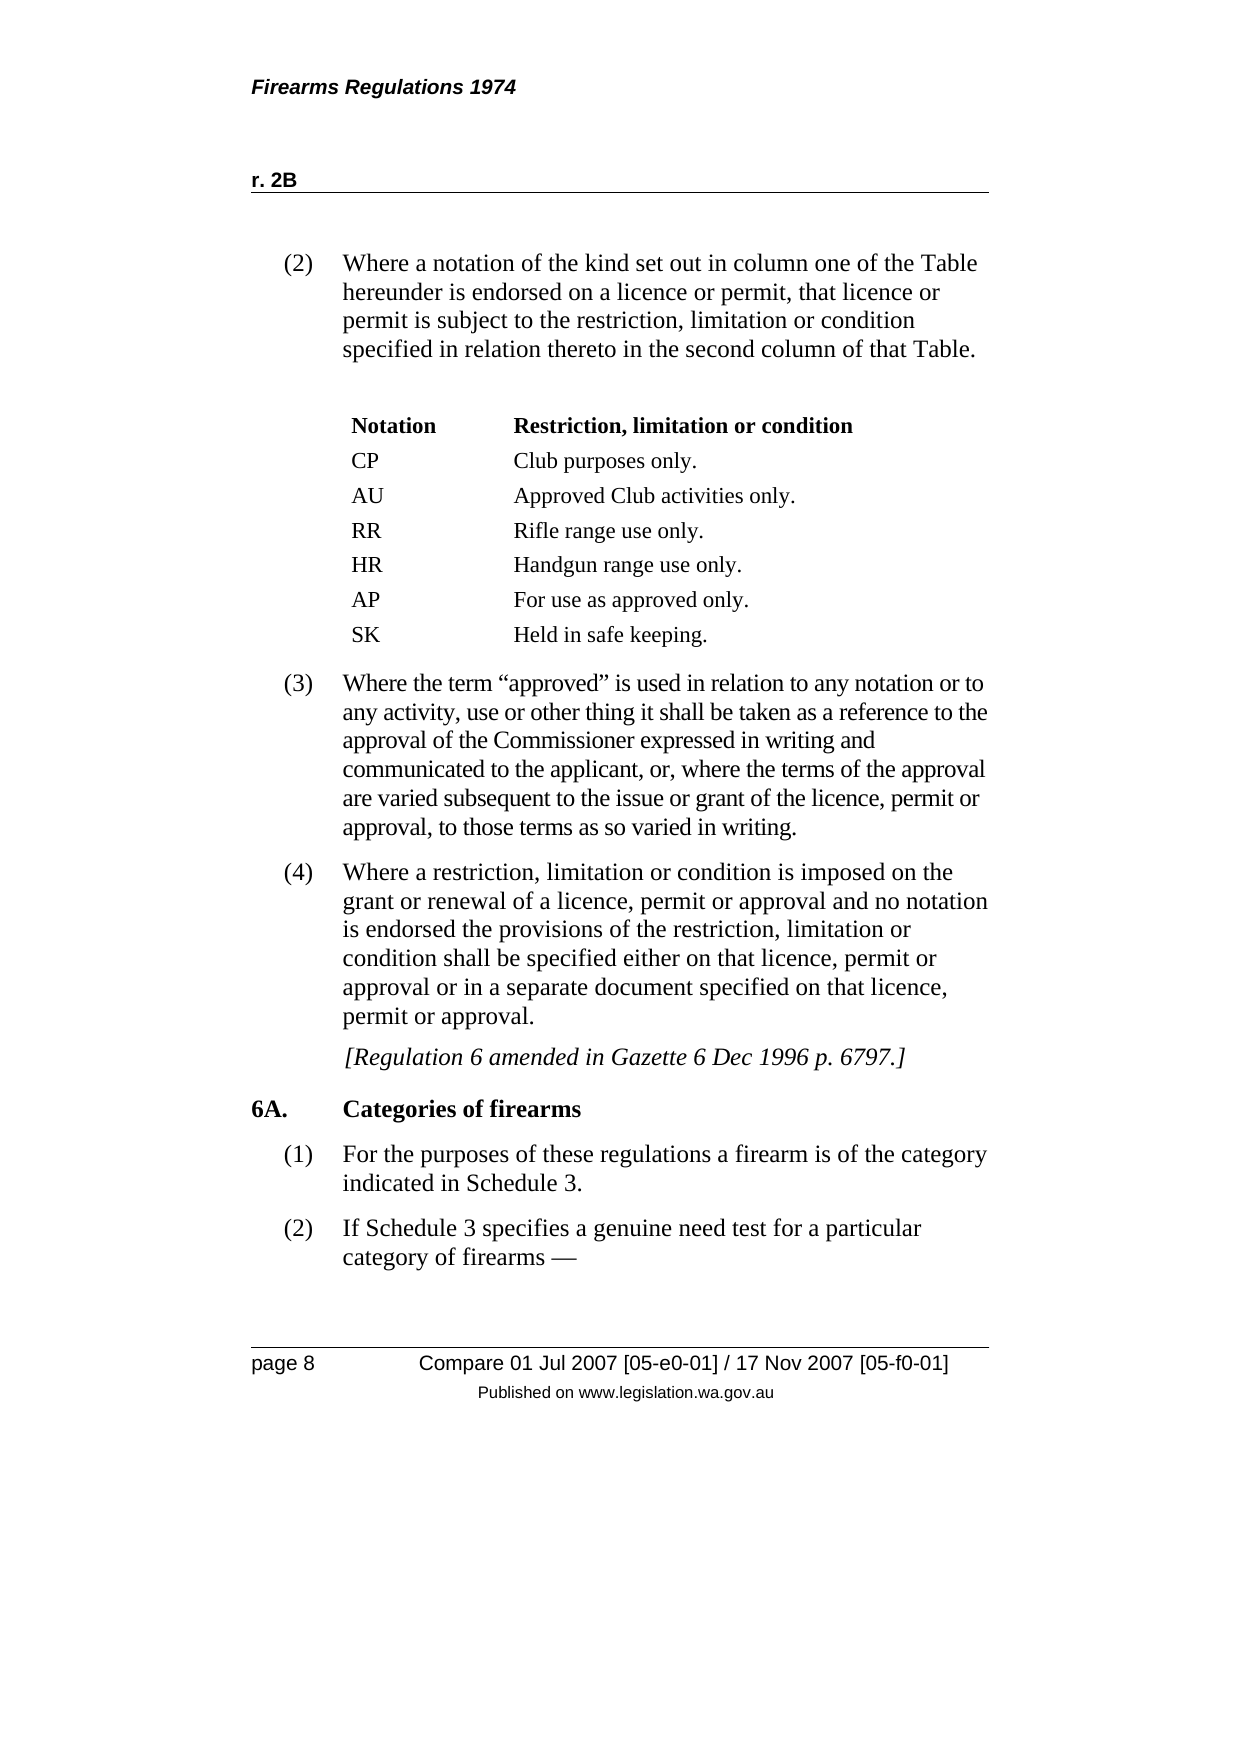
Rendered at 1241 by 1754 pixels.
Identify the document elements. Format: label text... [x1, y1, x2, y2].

text (3) Where the term “approved” is used in relation to any notation or to any activity, use or other thing it shall be taken as a reference to the approval of the Commissioner expressed in writing and communicated to the applicant, or, where the terms of the approval are varied subsequent to the issue or grant of the licence, permit or approval, to those terms as so varied in writing. [251, 668, 989, 840]
table_cell For use as approved only. [502, 582, 871, 617]
table_cell Approved Club activities only. [502, 478, 871, 512]
subtitle 6A. Categories of firearms [251, 1094, 989, 1122]
text (2) Where a notation of the kind set out in column one of the Table hereunder is endorsed on a licence or permit, that licence or permit is subject to the restriction, limitation or condition specified in relation thereto in the second column of that Table. [251, 248, 989, 363]
table_cell Club purposes only. [502, 443, 871, 478]
table_cell AP [340, 582, 502, 617]
table_header Restriction, limitation or condition [502, 409, 871, 443]
text (2) If Schedule 3 specifies a genuine need test for a particular category of firearms — [251, 1213, 989, 1271]
table_cell Rifle range use only. [502, 513, 871, 547]
text (1) For the purposes of these regulations a firearm is of the category indicated in Schedule 3. [251, 1139, 989, 1197]
table_cell Held in safe keeping. [502, 617, 871, 651]
table_cell CP [340, 443, 502, 478]
table_header Notation [340, 409, 502, 443]
table_cell SK [340, 617, 502, 651]
text (4) Where a restriction, limitation or condition is imposed on the grant or renewal of a licence, permit or approval and no notation is endorsed the provisions of the restriction, limitation or condition shall be specified either on that licence, permit or approval or in a separate document specified on that licence, permit or approval. [251, 857, 989, 1029]
table_cell Handgun range use only. [502, 547, 871, 582]
table_cell AU [340, 478, 502, 512]
table_cell RR [340, 513, 502, 547]
table_cell HR [340, 547, 502, 582]
text [Regulation 6 amended in Gazette 6 Dec 1996 p. 6797.] [251, 1042, 989, 1071]
